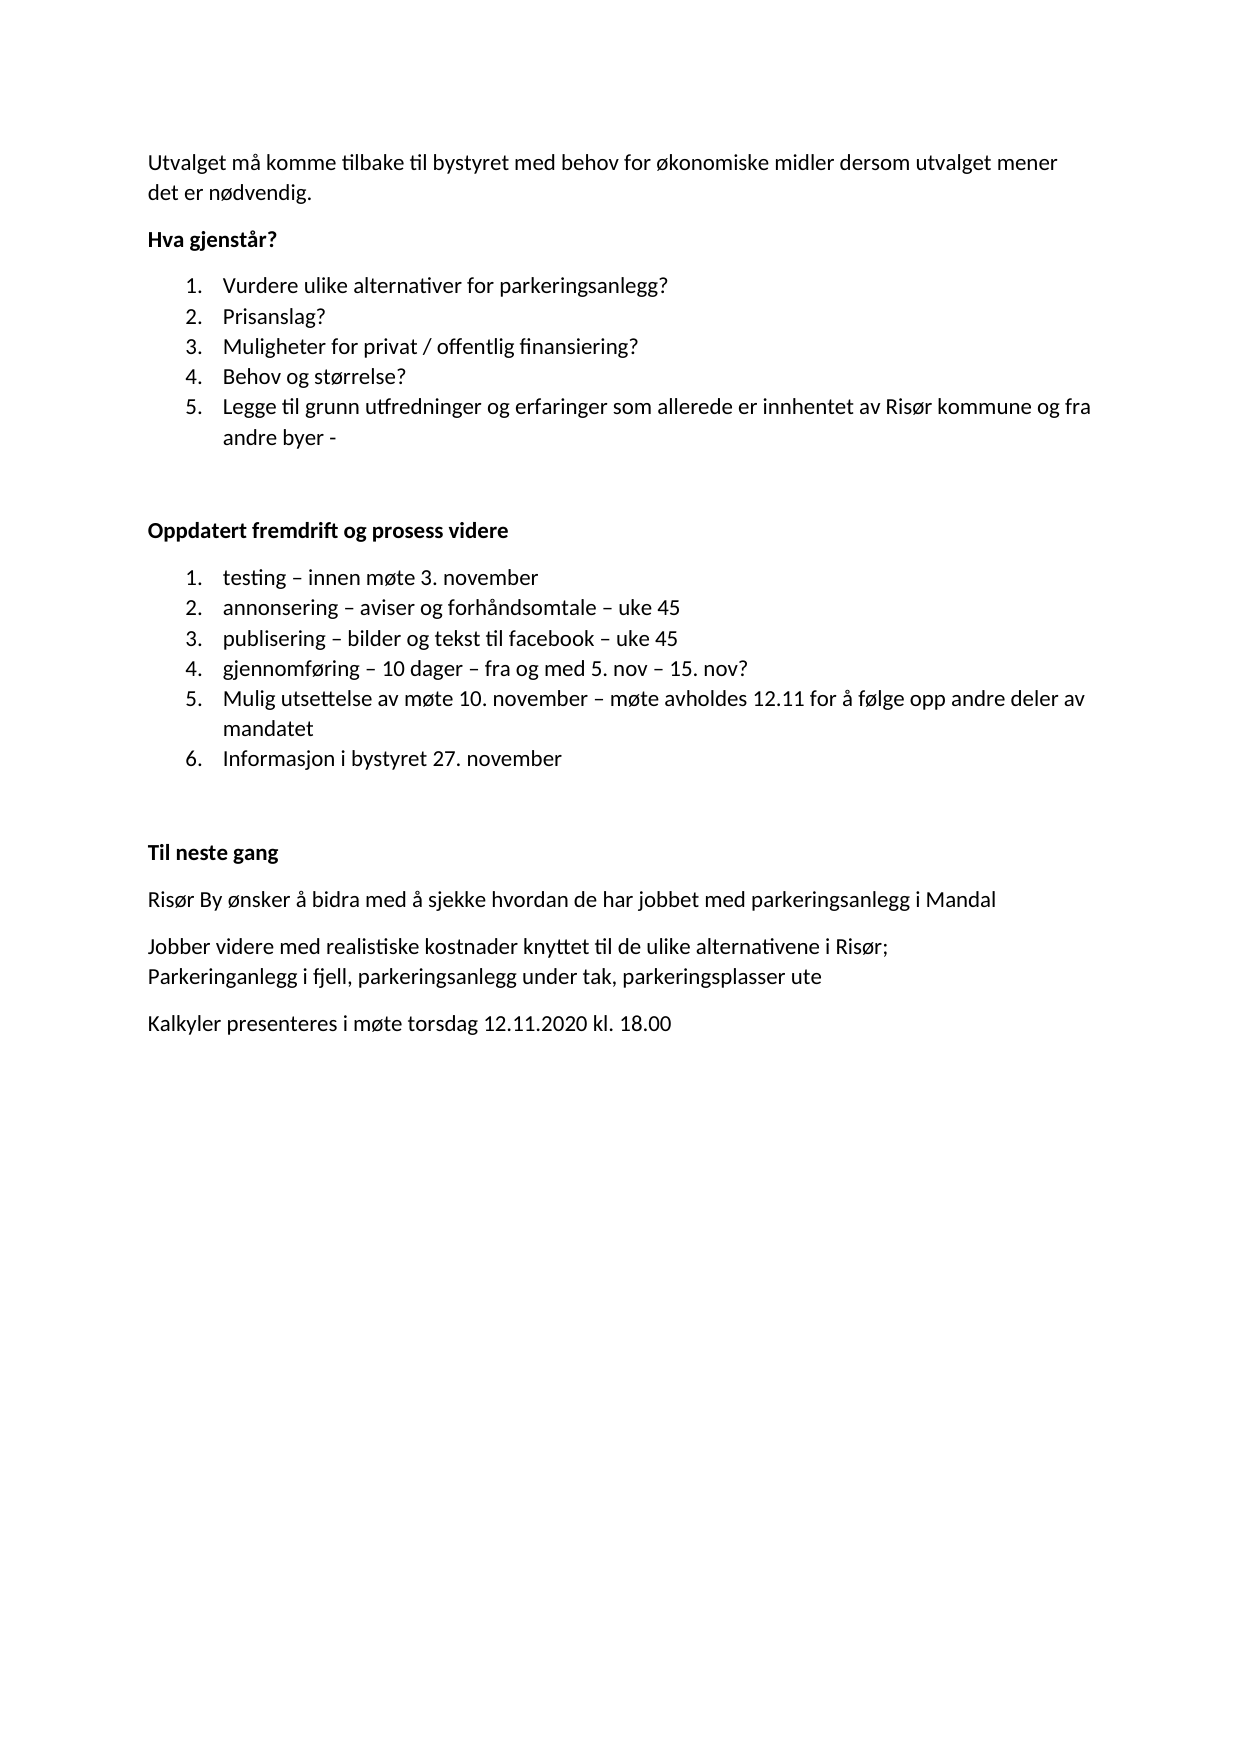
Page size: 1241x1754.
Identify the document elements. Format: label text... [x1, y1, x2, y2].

text Hva gjenstår? [148, 225, 1093, 253]
list Behov og størrelse? [185, 362, 1093, 390]
text Utvalget må komme tilbake til bystyret med behov for økonomiske midler dersom utvalget mener det er nødvendig. [148, 148, 1093, 206]
list annonsering – aviser og forhåndsomtale – uke 45 [185, 593, 1093, 621]
list Muligheter for privat / offentlig finansiering? [185, 332, 1093, 360]
list Legge til grunn utfredninger og erfaringer som allerede er innhentet av Risør kommune og fra andre byer - [185, 392, 1093, 451]
text Til neste gang [148, 838, 1093, 866]
list gjennomføring – 10 dager – fra og med 5. nov – 15. nov? [185, 654, 1093, 682]
list Prisanslag? [185, 302, 1093, 330]
text Kalkyler presenteres i møte torsdag 12.11.2020 kl. 18.00 [148, 1009, 1093, 1037]
list Informasjon i bystyret 27. november [185, 744, 1093, 772]
text Oppdatert fremdrift og prosess videre [148, 516, 1093, 544]
text Risør By ønsker å bidra med å sjekke hvordan de har jobbet med parkeringsanlegg i Mandal [148, 885, 1093, 913]
list Vurdere ulike alternativer for parkeringsanlegg? [185, 272, 1093, 299]
list Mulig utsettelse av møte 10. november – møte avholdes 12.11 for å følge opp andre deler av mandatet [185, 684, 1093, 742]
list publisering – bilder og tekst til facebook – uke 45 [185, 624, 1093, 652]
text Jobber videre med realistiske kostnader knyttet til de ulike alternativene i Risør; Parkeringanlegg i fjell, parkeringsanlegg under tak, parkeringsplasser ute [148, 932, 1093, 990]
list testing – innen møte 3. november [185, 563, 1093, 591]
